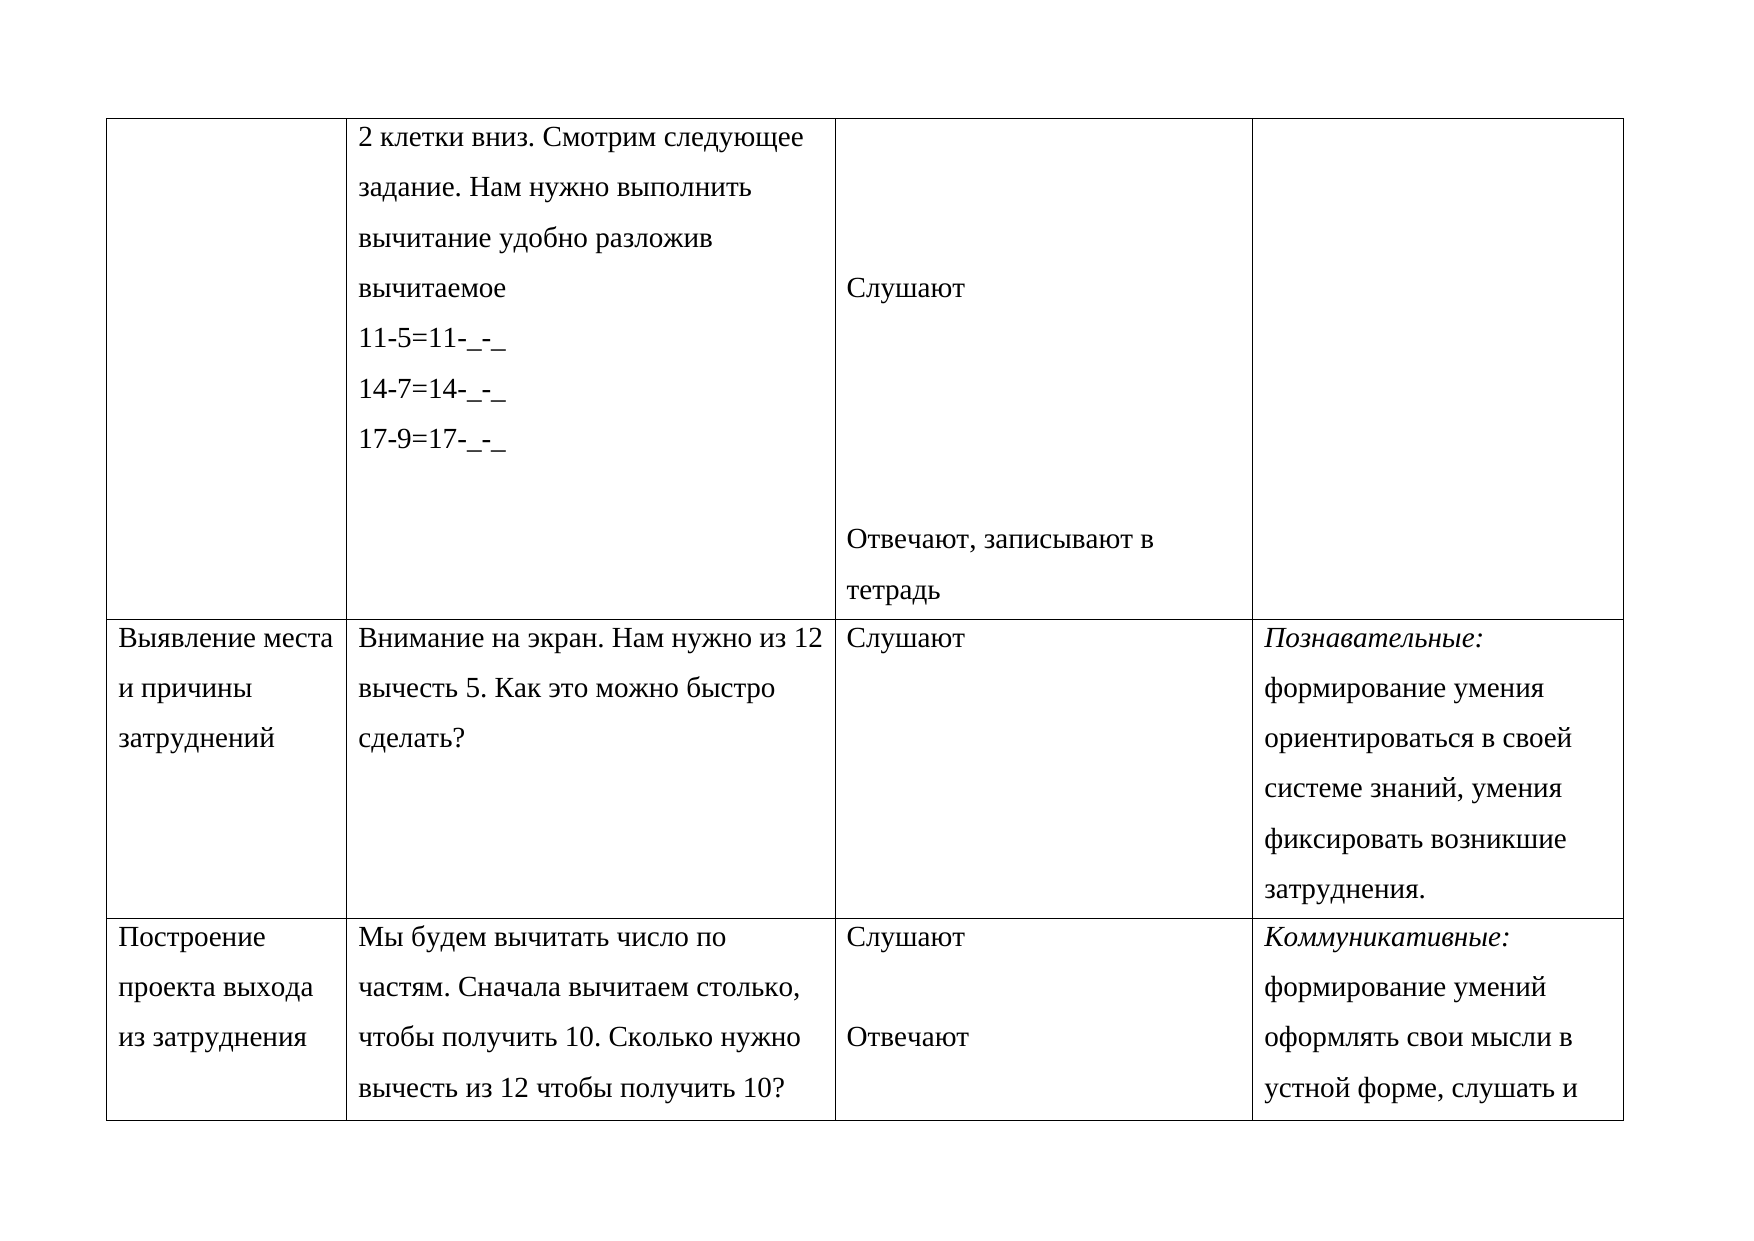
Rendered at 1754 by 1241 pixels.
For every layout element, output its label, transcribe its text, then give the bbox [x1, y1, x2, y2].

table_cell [107, 919, 346, 1120]
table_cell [1253, 919, 1623, 1120]
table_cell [836, 119, 1252, 619]
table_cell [836, 919, 1252, 1120]
table_cell Внимание на экран. Нам нужно из 12 вычесть 5. Как это можно быстро сделать? [347, 620, 835, 918]
table_cell Познавательные: формирование умения ориентироваться в своей системе знаний, умения фиксировать возникшие затруднения. [1253, 620, 1623, 918]
table_cell Выявление места и причины затруднений [107, 620, 346, 918]
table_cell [347, 919, 835, 1120]
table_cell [347, 119, 835, 619]
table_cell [1253, 119, 1623, 619]
table_cell Слушают [836, 620, 1252, 918]
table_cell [107, 119, 346, 619]
